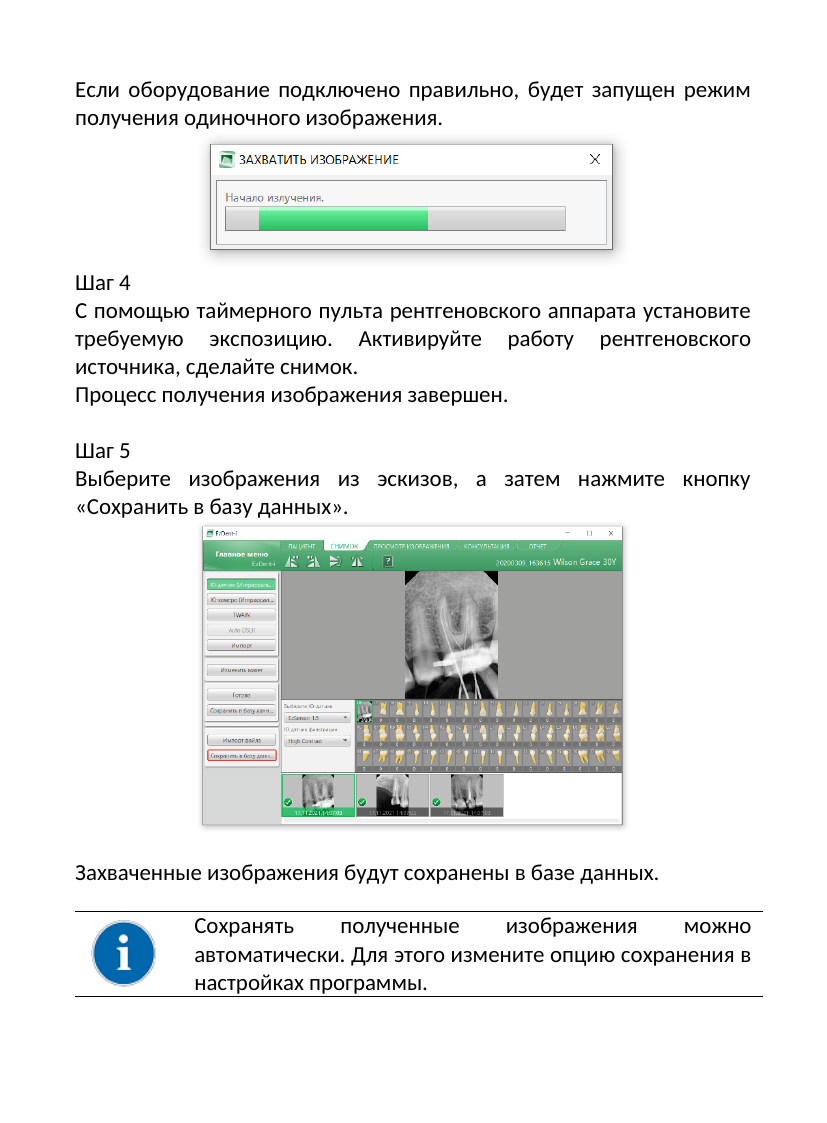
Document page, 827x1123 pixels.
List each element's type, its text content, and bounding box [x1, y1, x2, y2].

text Шаг 4 [75, 268, 752, 296]
table_header [75, 912, 183, 996]
picture [197, 520, 630, 833]
table_header Сохранять полученные изображения можно автоматически. Для этого измените опцию сохранения в настройках программы. [183, 912, 763, 996]
text Шаг 5 [75, 436, 752, 464]
text Если оборудование подключено правильно, будет запущен режим получения одиночного изображения. [75, 75, 752, 131]
picture [197, 131, 630, 268]
text Процесс получения изображения завершен. [75, 380, 752, 408]
text С помощью таймерного пульта рентгеновского аппарата установите требуемую экспозицию. Активируйте работу рентгеновского источника, сделайте снимок. [75, 296, 752, 380]
text Выберите изображения из эскизов, а затем нажмите кнопку «Сохранить в базу данных». [75, 464, 752, 520]
text Захваченные изображения будут сохранены в базе данных. [75, 858, 752, 886]
picture [86, 919, 160, 988]
